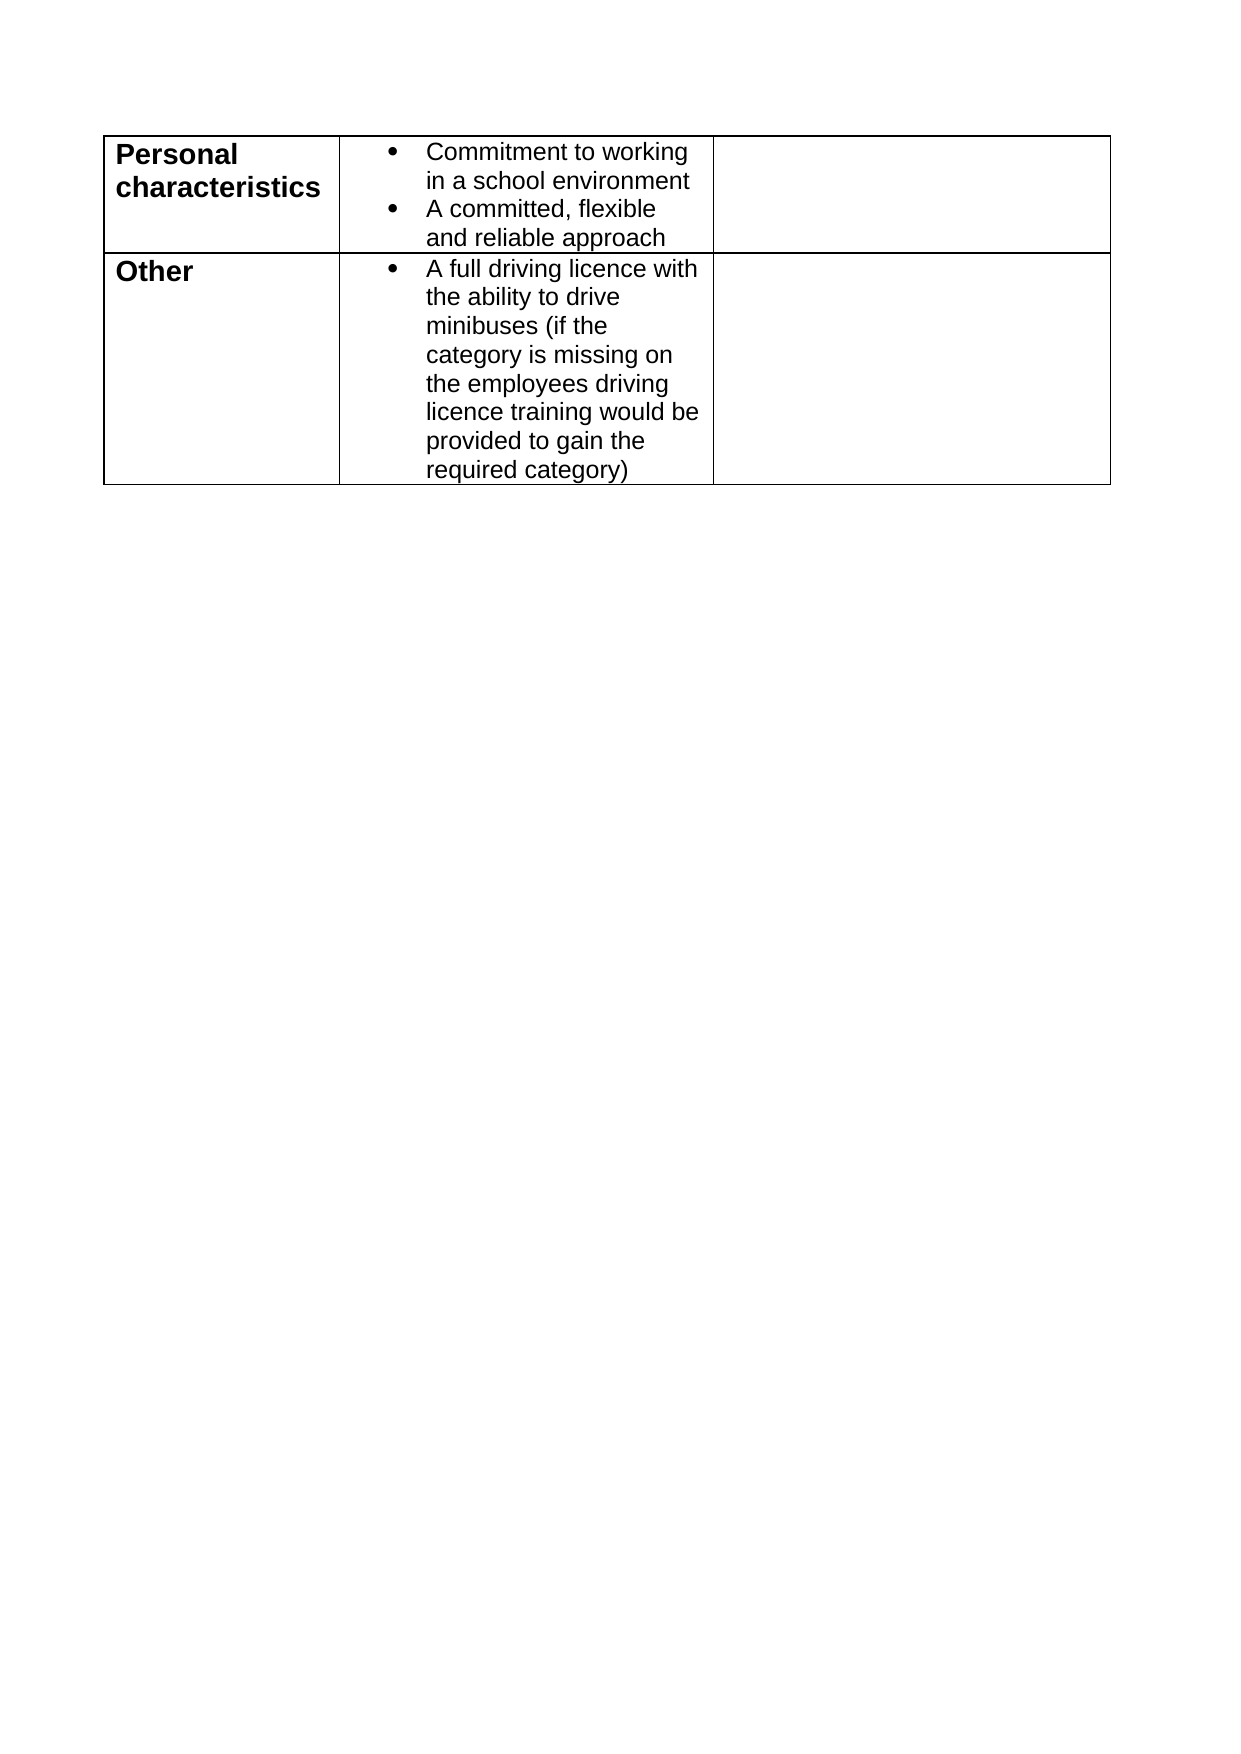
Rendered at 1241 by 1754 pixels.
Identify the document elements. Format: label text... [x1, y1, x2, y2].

table_cell Commitment to working in a school environment A committed, flexible and reliable approach [340, 137, 713, 252]
table_cell Other [105, 254, 339, 484]
table_cell [714, 137, 1110, 252]
table_cell A full driving licence with the ability to drive minibuses (if the category is missing on the employees driving licence training would be provided to gain the required category) [340, 254, 713, 484]
table_cell Personal characteristics [105, 137, 339, 252]
table_cell [714, 254, 1110, 484]
